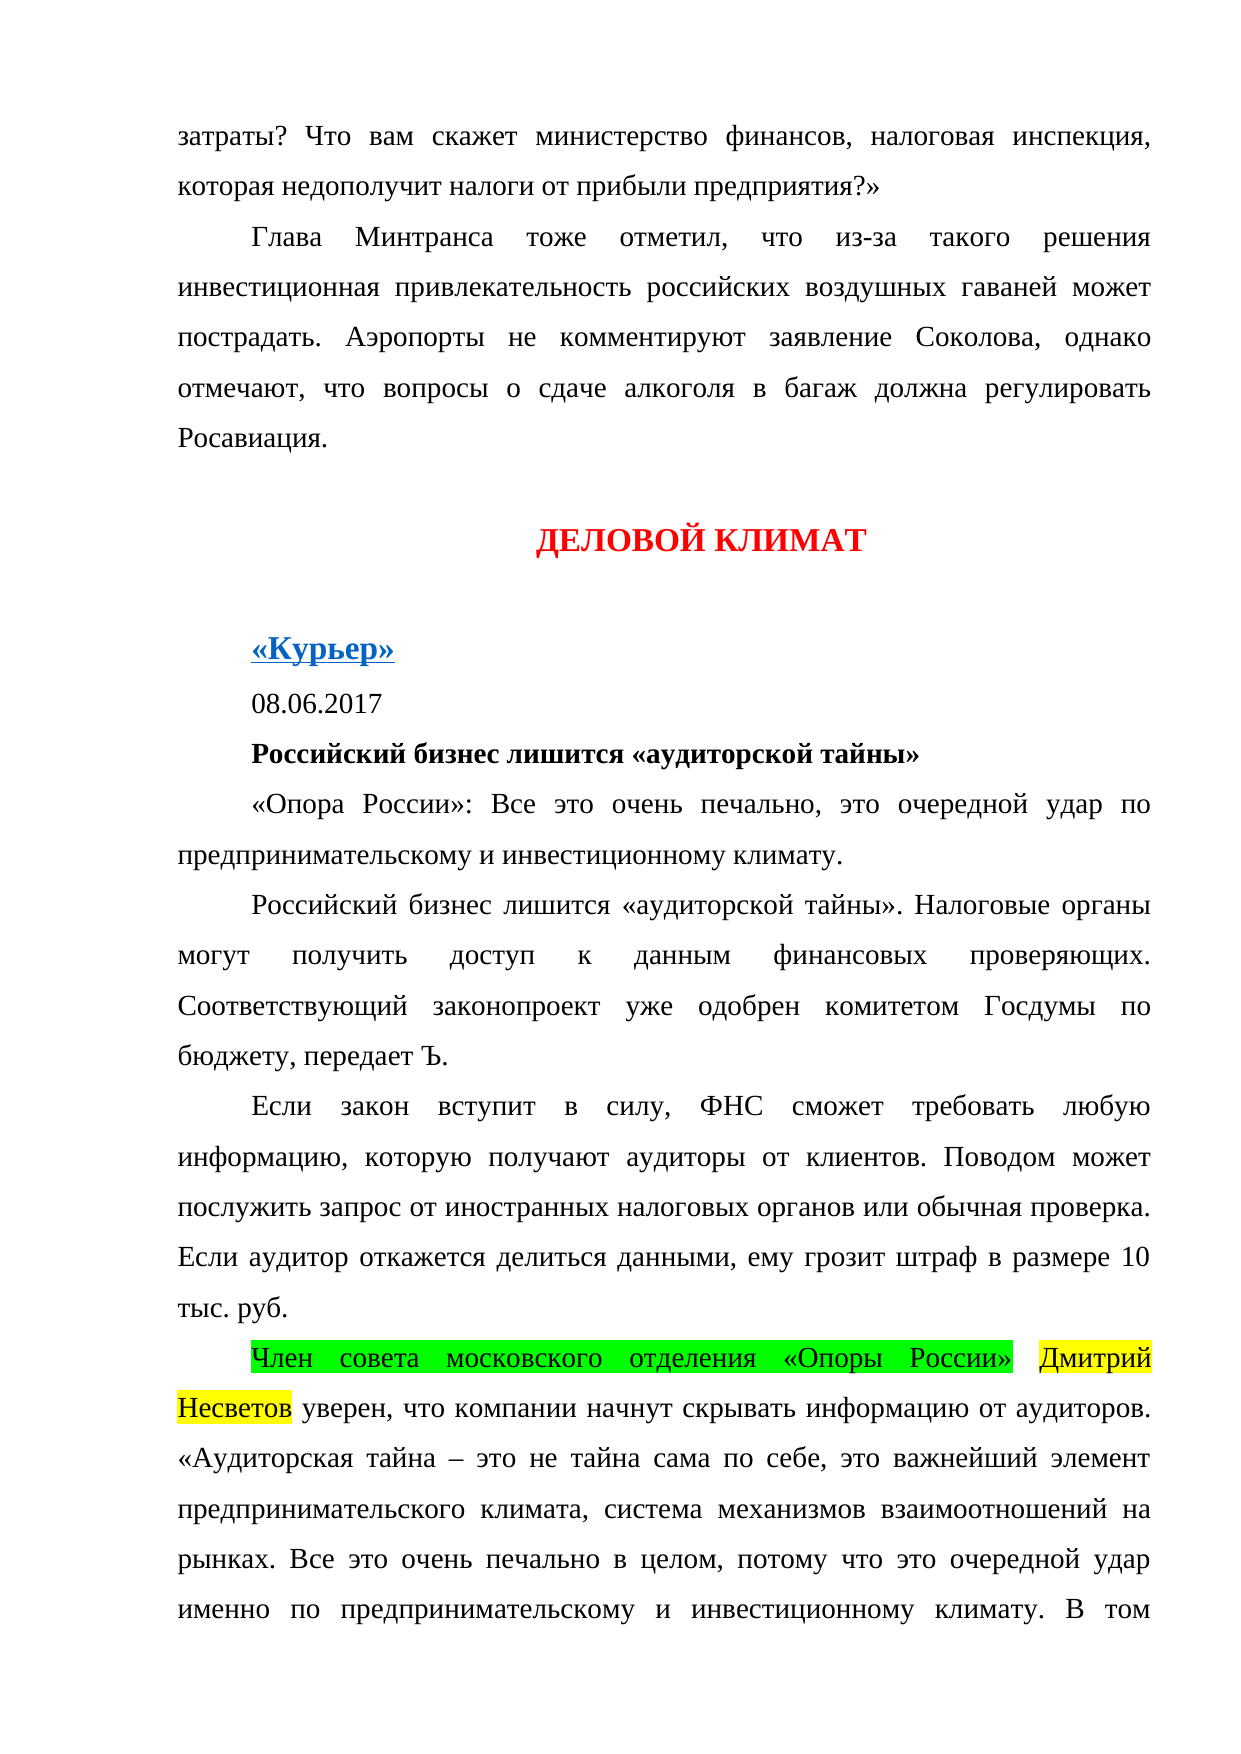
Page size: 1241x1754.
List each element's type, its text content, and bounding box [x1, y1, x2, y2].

text «Курьер» [177, 628, 1152, 667]
text Российский бизнес лишится «аудиторской тайны». Налоговые органы могут получить доступ к данным финансовых проверяющих. Соответствующий законопроект уже одобрен комитетом Госдумы по бюджету, передает Ъ. [177, 887, 1152, 1072]
text ДЕЛОВОЙ КЛИМАТ [177, 521, 1152, 559]
text Если закон вступит в силу, ФНС сможет требовать любую информацию, которую получают аудиторы от клиентов. Поводом может послужить запрос от иностранных налоговых органов или обычная проверка. Если аудитор откажется делиться данными, ему грозит штраф в размере 10 тыс. руб. [177, 1088, 1152, 1323]
text «Опора России»: Все это очень печально, это очередной удар по предпринимательскому и инвестиционному климату. [177, 787, 1152, 870]
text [177, 118, 1152, 202]
text Российский бизнес лишится «аудиторской тайны» [177, 736, 1152, 770]
text Глава Минтранса тоже отметил, что из-за такого решения инвестиционная привлекательность российских воздушных гаваней может пострадать. Аэропорты не комментируют заявление Соколова, однако отмечают, что вопросы о сдаче алкоголя в багаж должна регулировать Росавиация. [177, 219, 1152, 453]
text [177, 1340, 1152, 1625]
text 08.06.2017 [177, 686, 1152, 719]
